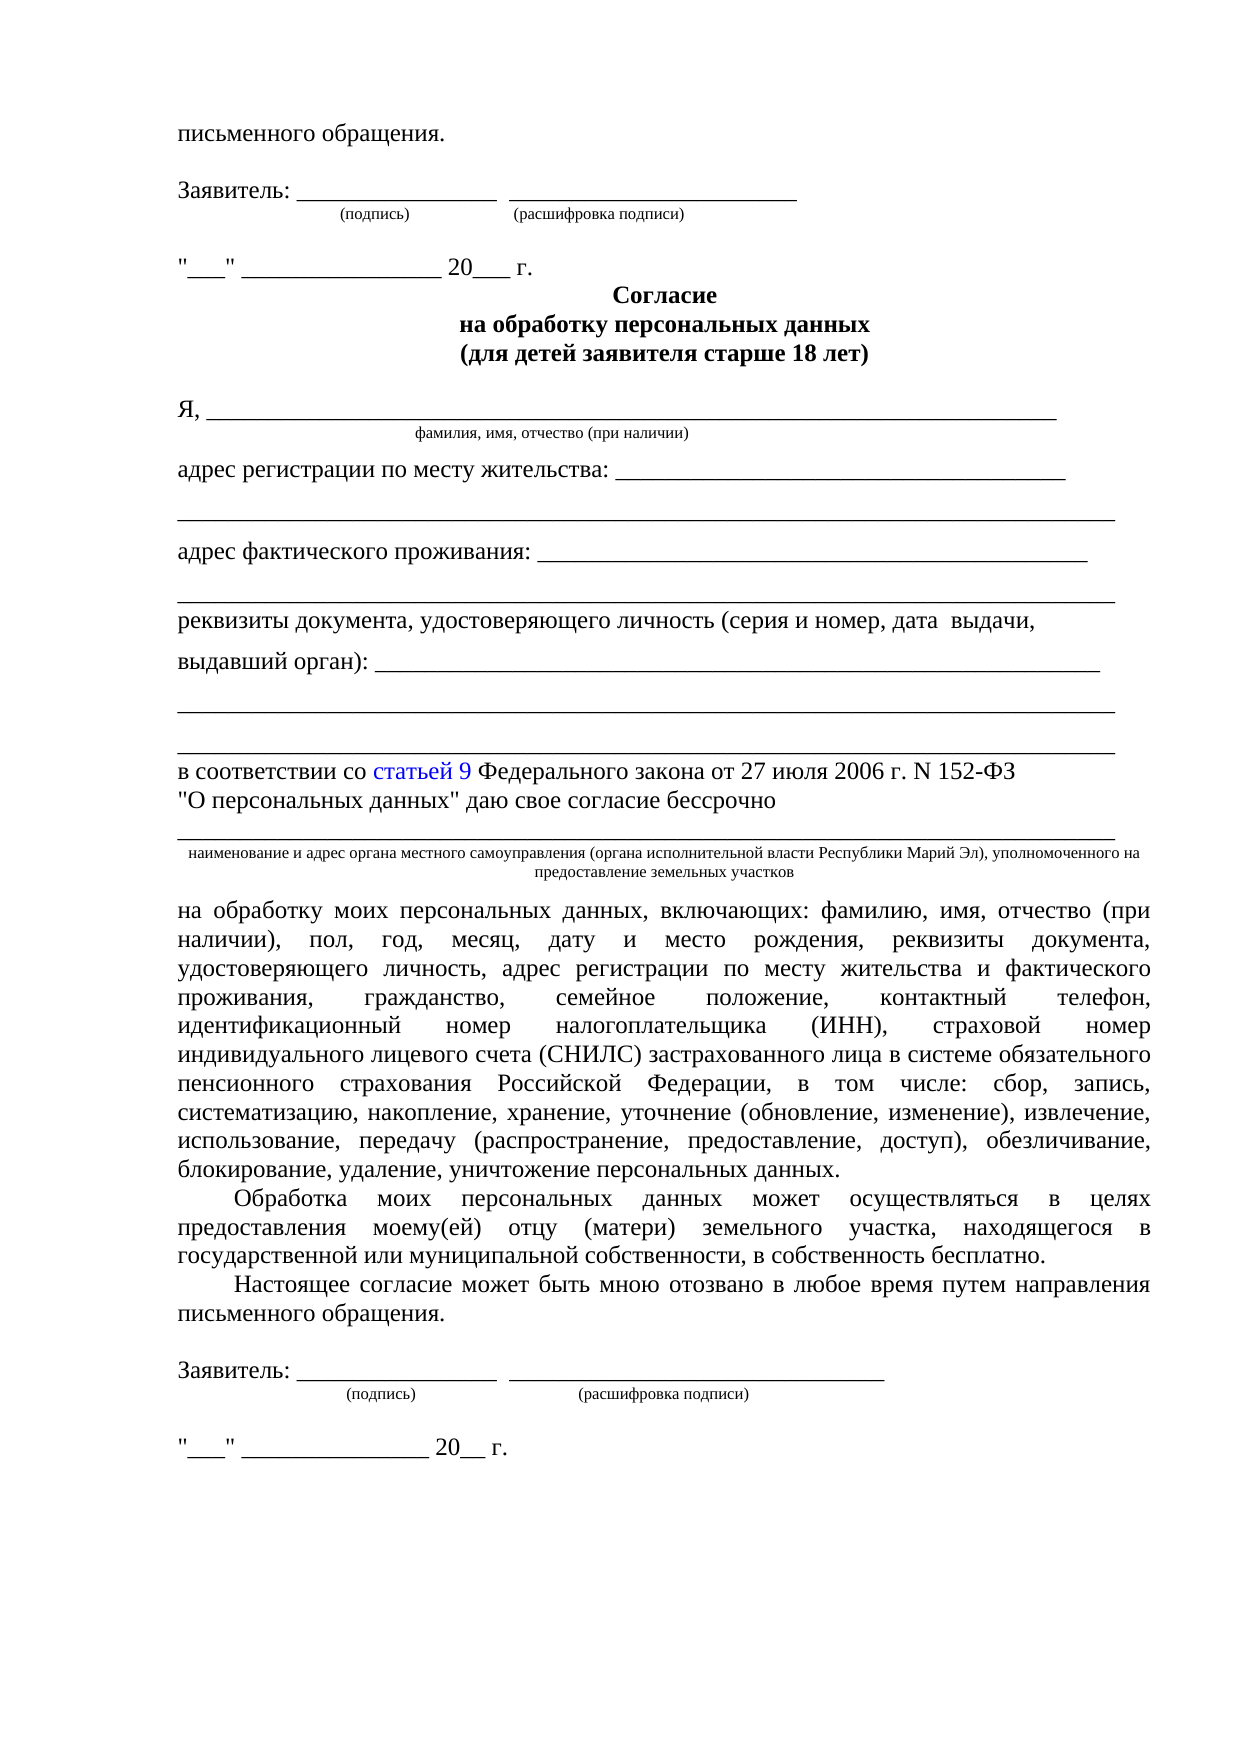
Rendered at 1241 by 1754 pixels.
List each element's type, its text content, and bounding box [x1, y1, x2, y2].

text адрес регистрации по месту жительства: ____________________________________ [177, 454, 1152, 483]
text (для детей заявителя старше 18 лет) [177, 338, 1152, 367]
text "___" ________________ 20___ г. [177, 252, 1152, 280]
text реквизиты документа, удостоверяющего личность (серия и номер, дата выдачи, [177, 605, 1152, 634]
text Настоящее согласие может быть мною отозвано в любое время путем направления письменного обращения. [177, 1269, 1152, 1327]
text "___" _______________ 20__ г. [177, 1432, 1152, 1461]
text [177, 118, 1152, 147]
text ___________________________________________________________________________ [177, 687, 1152, 716]
text Заявитель: ________________ _______________________ [177, 175, 1152, 204]
text Обработка моих персональных данных может осуществляться в целях предоставления моему(ей) отцу (матери) земельного участка, находящегося в государственной или муниципальной собственности, в собственность бесплатно. [177, 1183, 1152, 1269]
text Заявитель: ________________ ______________________________ [177, 1355, 1152, 1384]
text Согласие [177, 280, 1152, 309]
text Я, ____________________________________________________________________ [177, 394, 1152, 423]
text наименование и адрес органа местного самоуправления (органа исполнительной власти Республики Марий Эл), уполномоченного на предоставление земельных участков [177, 843, 1152, 881]
text ___________________________________________________________________________ [177, 495, 1152, 524]
text (подпись) (расшифровка подписи) [177, 204, 1152, 223]
text в соответствии со статьей 9 Федерального закона от 27 июля 2006 г. N 152-ФЗ [177, 756, 1152, 785]
text на обработку персональных данных [177, 309, 1152, 338]
text выдавший орган): __________________________________________________________ [177, 646, 1152, 675]
text адрес фактического проживания: ____________________________________________ [177, 536, 1152, 565]
text (подпись) (расшифровка подписи) [177, 1384, 1152, 1403]
text ___________________________________________________________________________ [177, 577, 1152, 605]
text "О персональных данных" даю свое согласие бессрочно [177, 785, 1152, 814]
text на обработку моих персональных данных, включающих: фамилию, имя, отчество (при наличии), пол, год, месяц, дату и место рождения, реквизиты документа, удостоверяющего личность, адрес регистрации по месту жительства и фактического проживания, гражданство, семейное положение, контактный телефон, идентификационный номер налогоплательщика (ИНН), страховой номер индивидуального лицевого счета (СНИЛС) застрахованного лица в системе обязательного пенсионного страхования Российской Федерации, в том числе: сбор, запись, систематизацию, накопление, хранение, уточнение (обновление, изменение), извлечение, использование, передачу (распространение, предоставление, доступ), обезличивание, блокирование, удаление, уничтожение персональных данных. [177, 895, 1152, 1183]
text фамилия, имя, отчество (при наличии) [177, 423, 1152, 442]
text ___________________________________________________________________________ [177, 728, 1152, 756]
text ___________________________________________________________________________ [177, 814, 1152, 843]
